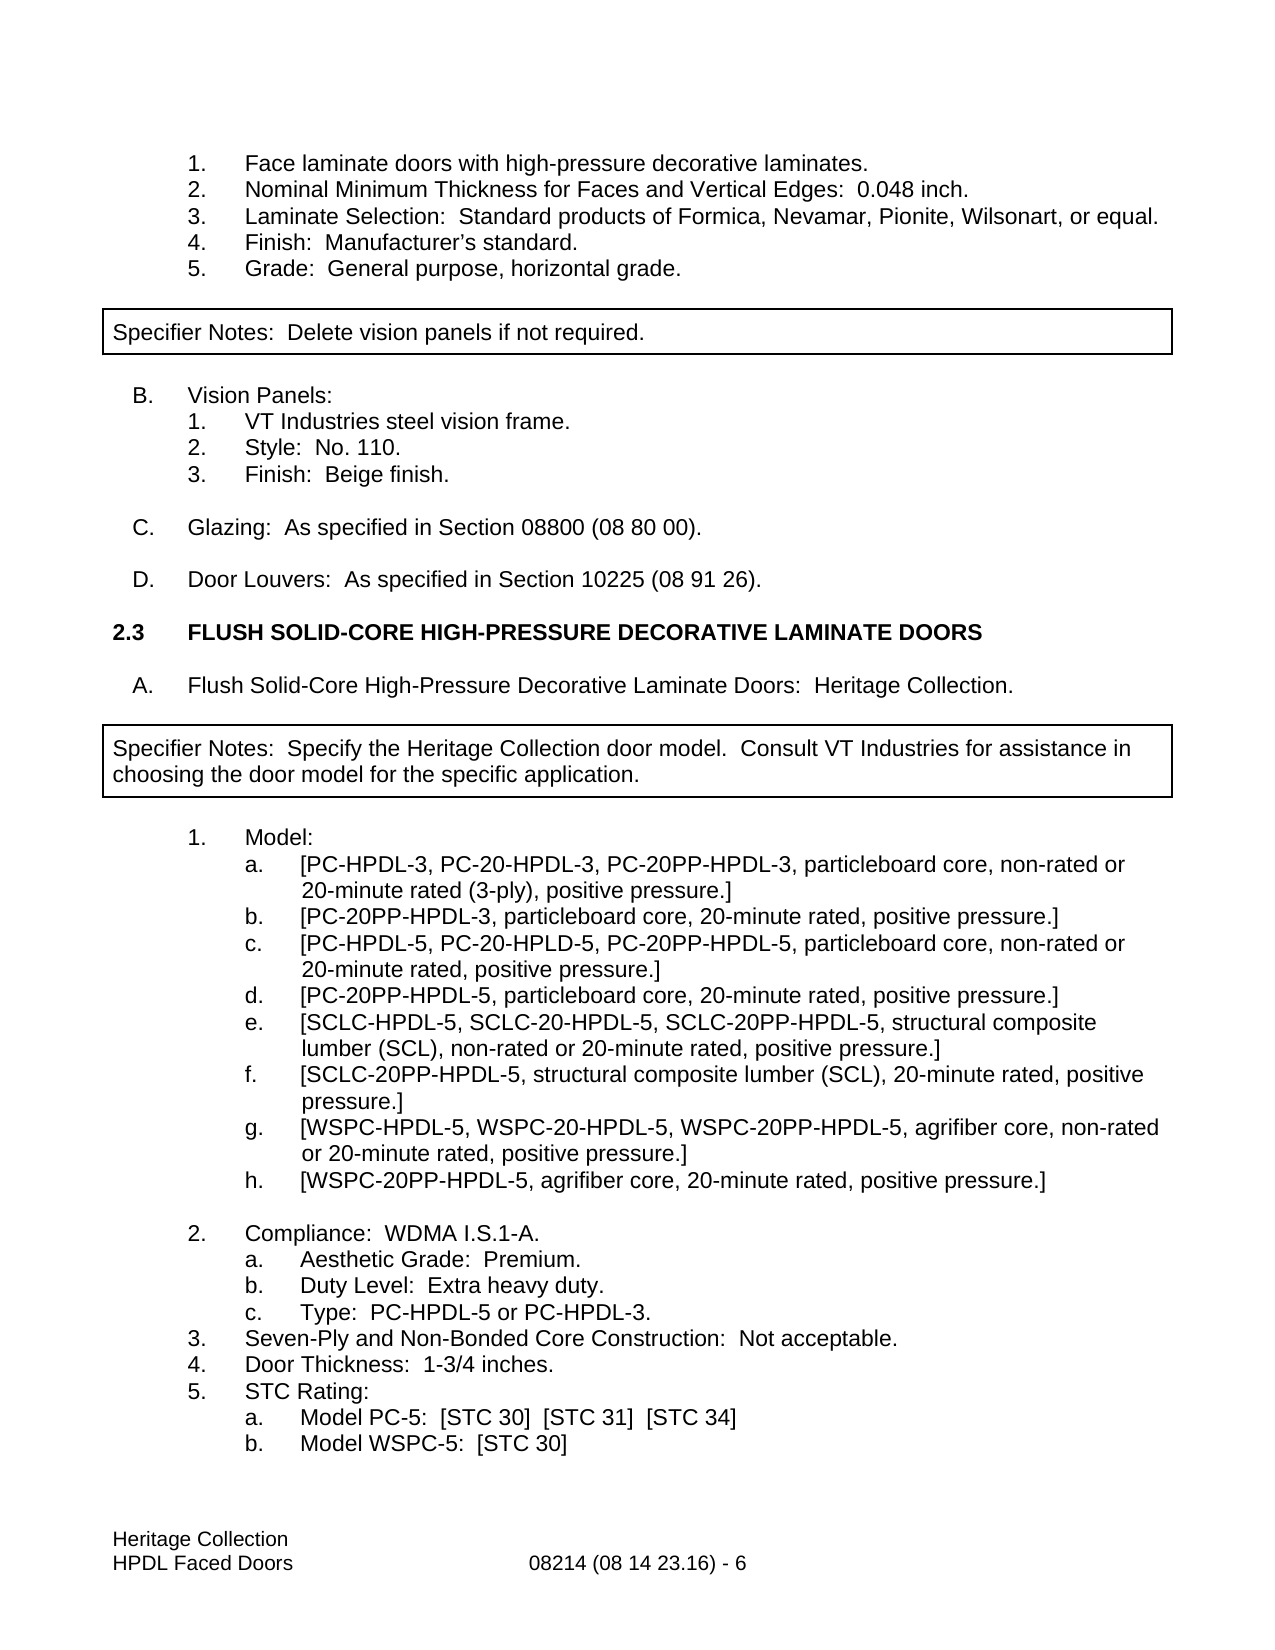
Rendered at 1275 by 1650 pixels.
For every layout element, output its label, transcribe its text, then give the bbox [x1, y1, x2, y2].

subtitle 2. Style: No. 110. [187, 434, 1162, 461]
subtitle 1. VT Industries steel vision frame. [187, 408, 1162, 434]
subtitle a. [PC-HPDL-3, PC-20-HPDL-3, PC-20PP-HPDL-3, particleboard core, non-rated or 20-minute rated (3-ply), positive pressure.] [244, 851, 1162, 903]
subtitle e. [SCLC-HPDL-5, SCLC-20-HPDL-5, SCLC-20PP-HPDL-5, structural composite lumber (SCL), non-rated or 20-minute rated, positive pressure.] [244, 1009, 1162, 1061]
subtitle c. [PC-HPDL-5, PC-20-HPLD-5, PC-20PP-HPDL-5, particleboard core, non-rated or 20-minute rated, positive pressure.] [244, 929, 1162, 982]
subtitle g. [WSPC-HPDL-5, WSPC-20-HPDL-5, WSPC-20PP-HPDL-5, agrifiber core, non-rated or 20-minute rated, positive pressure.] [244, 1114, 1162, 1167]
subtitle 4. Finish: Manufacturer’s standard. [187, 229, 1162, 255]
text Specifier Notes: Specify the Heritage Collection door model. Consult VT Industries for assistance in choosing the door model for the specific application. [104, 726, 1171, 796]
subtitle b. Duty Level: Extra heavy duty. [244, 1272, 1162, 1298]
subtitle 2.3 FLUSH SOLID-CORE HIGH-PRESSURE DECORATIVE LAMINATE DOORS [112, 619, 1162, 645]
subtitle 2. Compliance: WDMA I.S.1-A. [187, 1219, 1162, 1246]
subtitle d. [PC-20PP-HPDL-5, particleboard core, 20-minute rated, positive pressure.] [244, 982, 1162, 1009]
subtitle 5. Grade: General purpose, horizontal grade. [187, 255, 1162, 282]
subtitle A. Flush Solid-Core High-Pressure Decorative Laminate Doors: Heritage Collection. [132, 672, 1162, 698]
subtitle a. Aesthetic Grade: Premium. [244, 1246, 1162, 1272]
subtitle 5. STC Rating: [187, 1378, 1162, 1404]
subtitle f. [SCLC-20PP-HPDL-5, structural composite lumber (SCL), 20-minute rated, positive pressure.] [244, 1061, 1162, 1114]
subtitle 2. Nominal Minimum Thickness for Faces and Vertical Edges: 0.048 inch. [187, 176, 1162, 203]
subtitle b. [PC-20PP-HPDL-3, particleboard core, 20-minute rated, positive pressure.] [244, 903, 1162, 929]
subtitle c. Type: PC-HPDL-5 or PC-HPDL-3. [244, 1298, 1162, 1325]
subtitle h. [WSPC-20PP-HPDL-5, agrifiber core, 20-minute rated, positive pressure.] [244, 1167, 1162, 1193]
subtitle C. Glazing: As specified in Section 08800 (08 80 00). [132, 513, 1162, 540]
subtitle 1. Face laminate doors with high-pressure decorative laminates. [187, 150, 1162, 176]
subtitle 1. Model: [187, 824, 1162, 851]
subtitle b. Model WSPC-5: [STC 30] [244, 1430, 1162, 1457]
subtitle 3. Laminate Selection: Standard products of Formica, Nevamar, Pionite, Wilsonart, or equal. [187, 203, 1162, 229]
subtitle B. Vision Panels: [132, 382, 1162, 408]
subtitle 4. Door Thickness: 1-3/4 inches. [187, 1351, 1162, 1378]
text Specifier Notes: Delete vision panels if not required. [104, 310, 1171, 353]
subtitle D. Door Louvers: As specified in Section 10225 (08 91 26). [132, 566, 1162, 592]
subtitle a. Model PC-5: [STC 30] [STC 31] [STC 34] [244, 1404, 1162, 1430]
subtitle 3. Seven-Ply and Non-Bonded Core Construction: Not acceptable. [187, 1325, 1162, 1351]
subtitle 3. Finish: Beige finish. [187, 461, 1162, 487]
